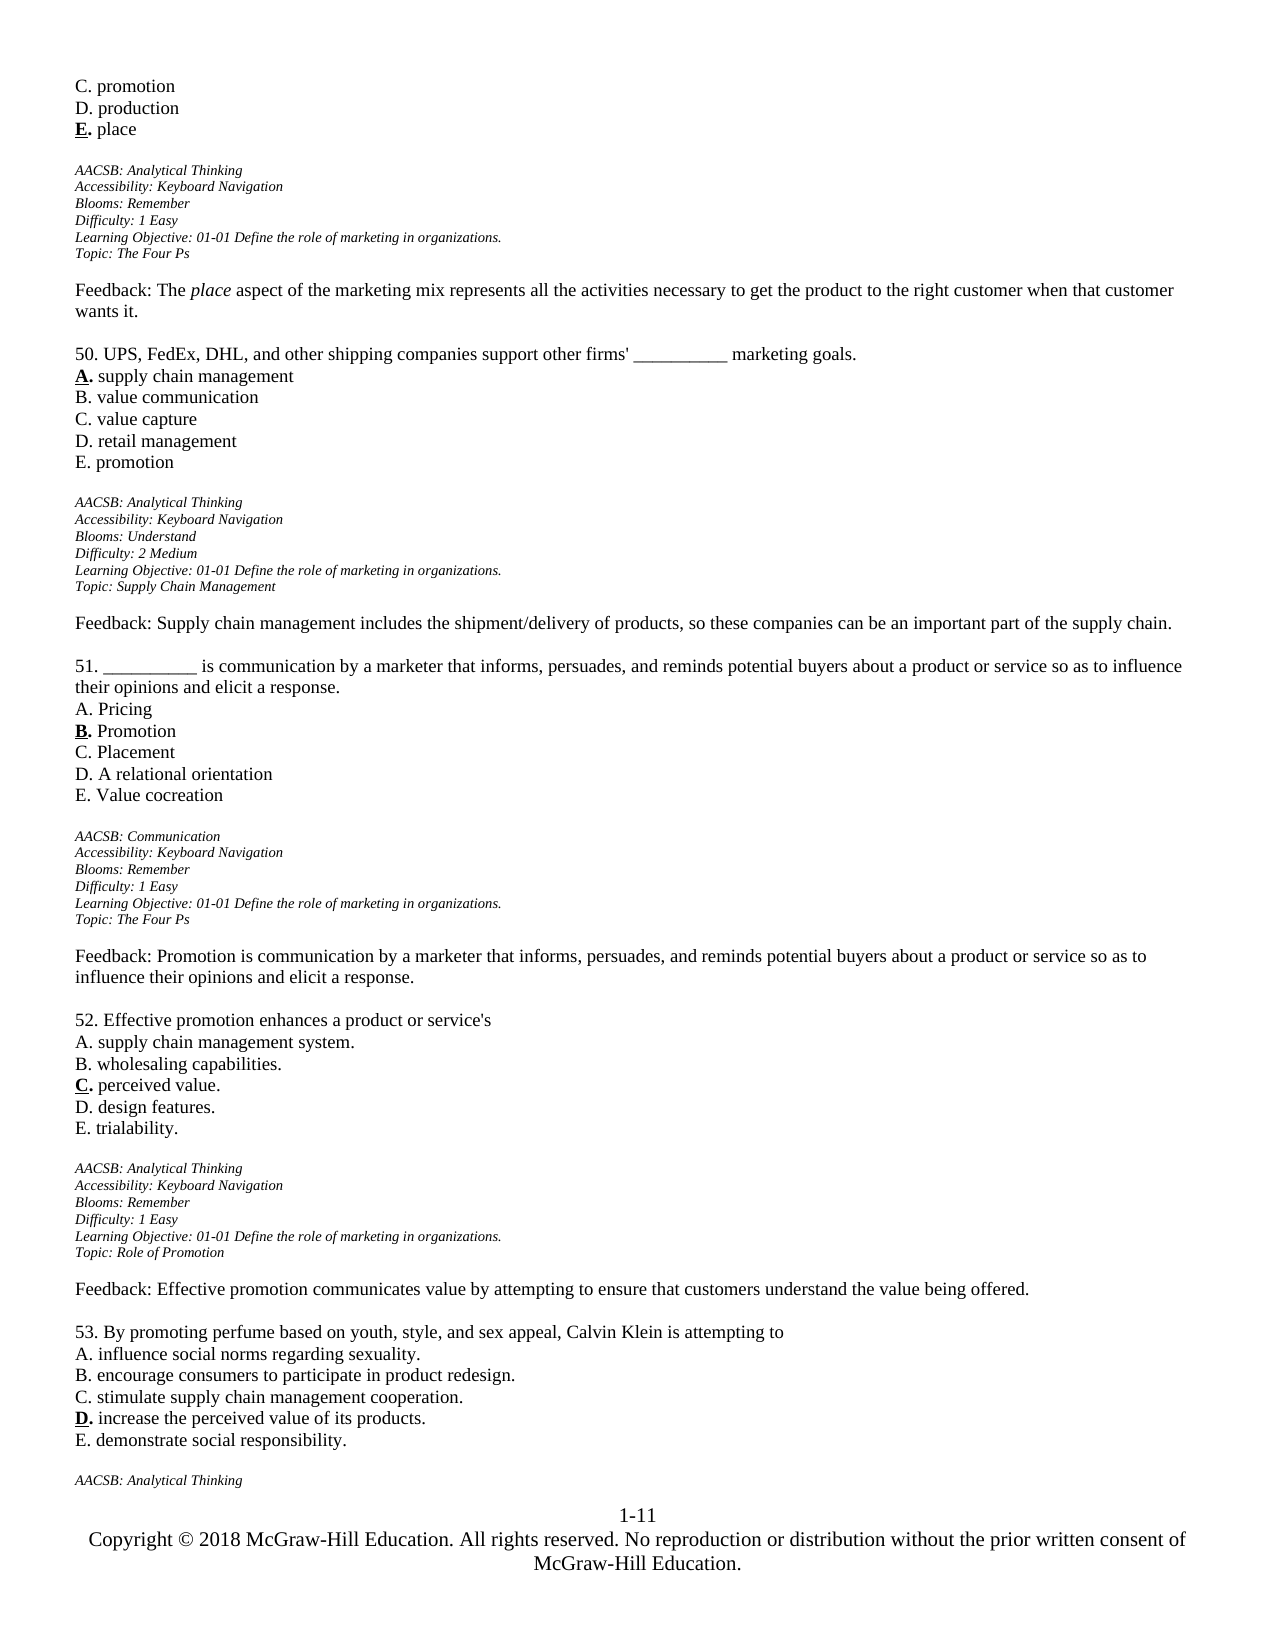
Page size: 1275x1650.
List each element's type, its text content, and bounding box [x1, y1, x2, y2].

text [75, 1472, 1200, 1488]
text AACSB: Communication Accessibility: Keyboard Navigation Blooms: Remember Difficulty: 1 Easy Learning Objective: 01-01 Define the role of marketing in organizations. Topic: The Four Ps Feedback: Promotion is communication by a marketer that informs, persuades, and reminds potential buyers about a product or service so as to influence their opinions and elicit a response. 52. Effective promotion enhances a product or service's A. supply chain management system. B. wholesaling capabilities. C. perceived value. D. design features. E. trialability. [75, 827, 1200, 1139]
text AACSB: Analytical Thinking Accessibility: Keyboard Navigation Blooms: Remember Difficulty: 1 Easy Learning Objective: 01-01 Define the role of marketing in organizations. Topic: The Four Ps Feedback: The place aspect of the marketing mix represents all the activities necessary to get the product to the right customer when that customer wants it. 50. UPS, FedEx, DHL, and other shipping companies support other firms' __________ marketing goals. A. supply chain management B. value communication C. value capture D. retail management E. promotion [75, 161, 1200, 473]
text AACSB: Analytical Thinking Accessibility: Keyboard Navigation Blooms: Remember Difficulty: 1 Easy Learning Objective: 01-01 Define the role of marketing in organizations. Topic: Role of Promotion Feedback: Effective promotion communicates value by attempting to ensure that customers understand the value being offered. 53. By promoting perfume based on youth, style, and sex appeal, Calvin Klein is attempting to A. influence social norms regarding sexuality. B. encourage consumers to participate in product redesign. C. stimulate supply chain management cooperation. D. increase the perceived value of its products. E. demonstrate social responsibility. [75, 1160, 1200, 1450]
text AACSB: Analytical Thinking Accessibility: Keyboard Navigation Blooms: Understand Difficulty: 2 Medium Learning Objective: 01-01 Define the role of marketing in organizations. Topic: Supply Chain Management Feedback: Supply chain management includes the shipment/delivery of products, so these companies can be an important part of the supply chain. 51. __________ is communication by a marketer that informs, persuades, and reminds potential buyers about a product or service so as to influence their opinions and elicit a response. A. Pricing B. Promotion C. Placement D. A relational orientation E. Value cocreation [75, 494, 1200, 806]
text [75, 75, 1200, 140]
